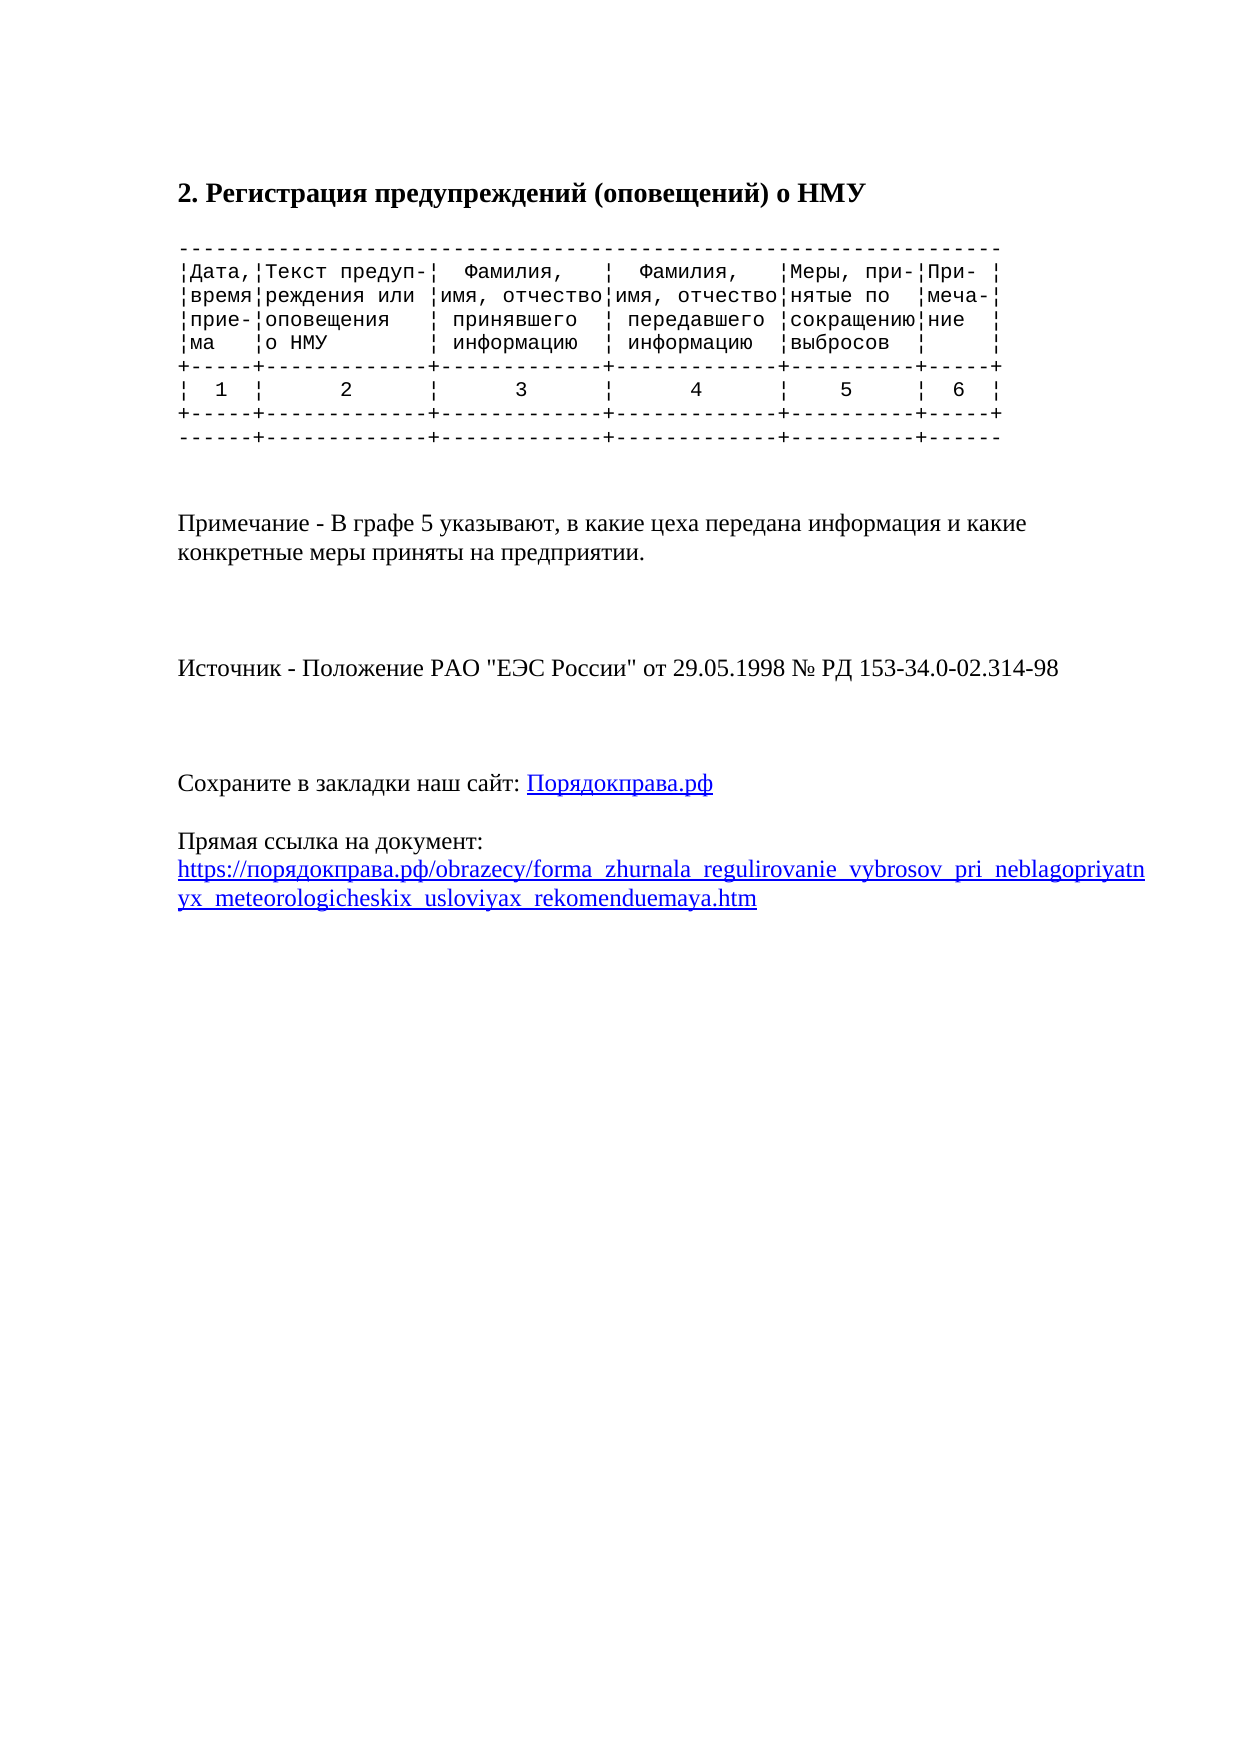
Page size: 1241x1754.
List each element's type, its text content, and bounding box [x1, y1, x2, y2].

text ------+-------------+-------------+-------------+----------+------ [177, 427, 1152, 450]
subtitle 2. Регистрация предупреждений (оповещений) о НМУ [177, 176, 1152, 208]
text Сохраните в закладки наш сайт: Порядокправа.рф Прямая ссылка на документ: https://порядокправа.рф/obrazecy/forma_zhurnala_regulirovanie_vybrosov_pri_neblagopriyatnyx_meteorologicheskix_usloviyax_rekomenduemaya.htm [177, 711, 1152, 912]
text +-----+-------------+-------------+-------------+----------+-----+ [177, 403, 1152, 427]
text ¦время¦реждения или ¦имя, отчество¦имя, отчество¦нятые по ¦меча-¦ [177, 285, 1152, 308]
text Примечание - В графе 5 указывают, в какие цеха передана информация и какие конкретные меры приняты на предприятии. [177, 508, 1152, 566]
text Источник - Положение РАО "ЕЭС России" от 29.05.1998 № РД 153-34.0-02.314-98 [177, 653, 1152, 682]
text ¦ 1 ¦ 2 ¦ 3 ¦ 4 ¦ 5 ¦ 6 ¦ [177, 379, 1152, 403]
text ¦прие-¦оповещения ¦ принявшего ¦ передавшего ¦сокращению¦ние ¦ [177, 308, 1152, 332]
text ------------------------------------------------------------------ [177, 238, 1152, 261]
text ¦Дата,¦Текст предуп-¦ Фамилия, ¦ Фамилия, ¦Меры, при-¦При- ¦ [177, 261, 1152, 285]
text +-----+-------------+-------------+-------------+----------+-----+ [177, 356, 1152, 379]
text ¦ма ¦о НМУ ¦ информацию ¦ информацию ¦выбросов ¦ ¦ [177, 332, 1152, 356]
